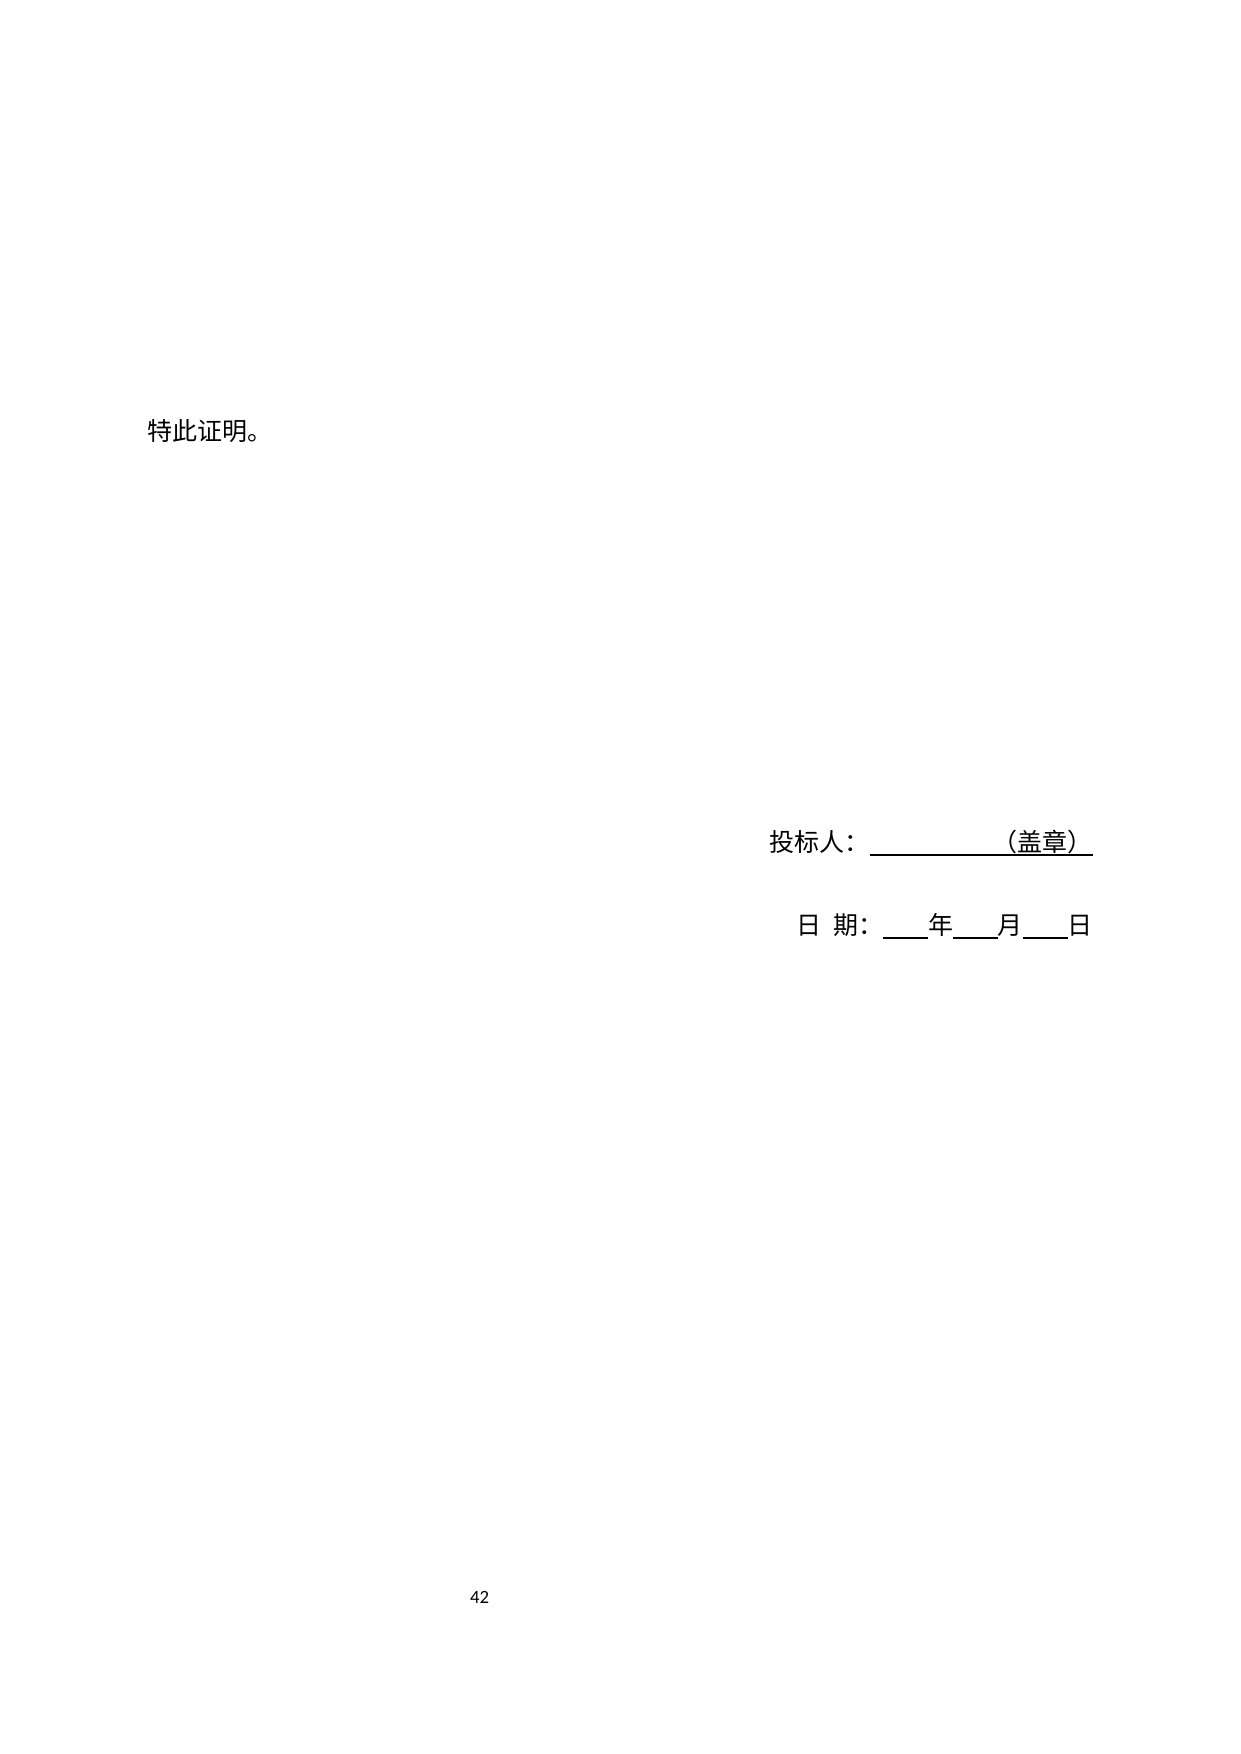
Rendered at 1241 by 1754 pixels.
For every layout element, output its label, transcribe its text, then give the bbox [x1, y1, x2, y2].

text 特此证明。 [148, 397, 1092, 462]
text 投标人： （盖章） [148, 808, 1092, 873]
text 日 期： 年 月 日 [148, 891, 1092, 956]
